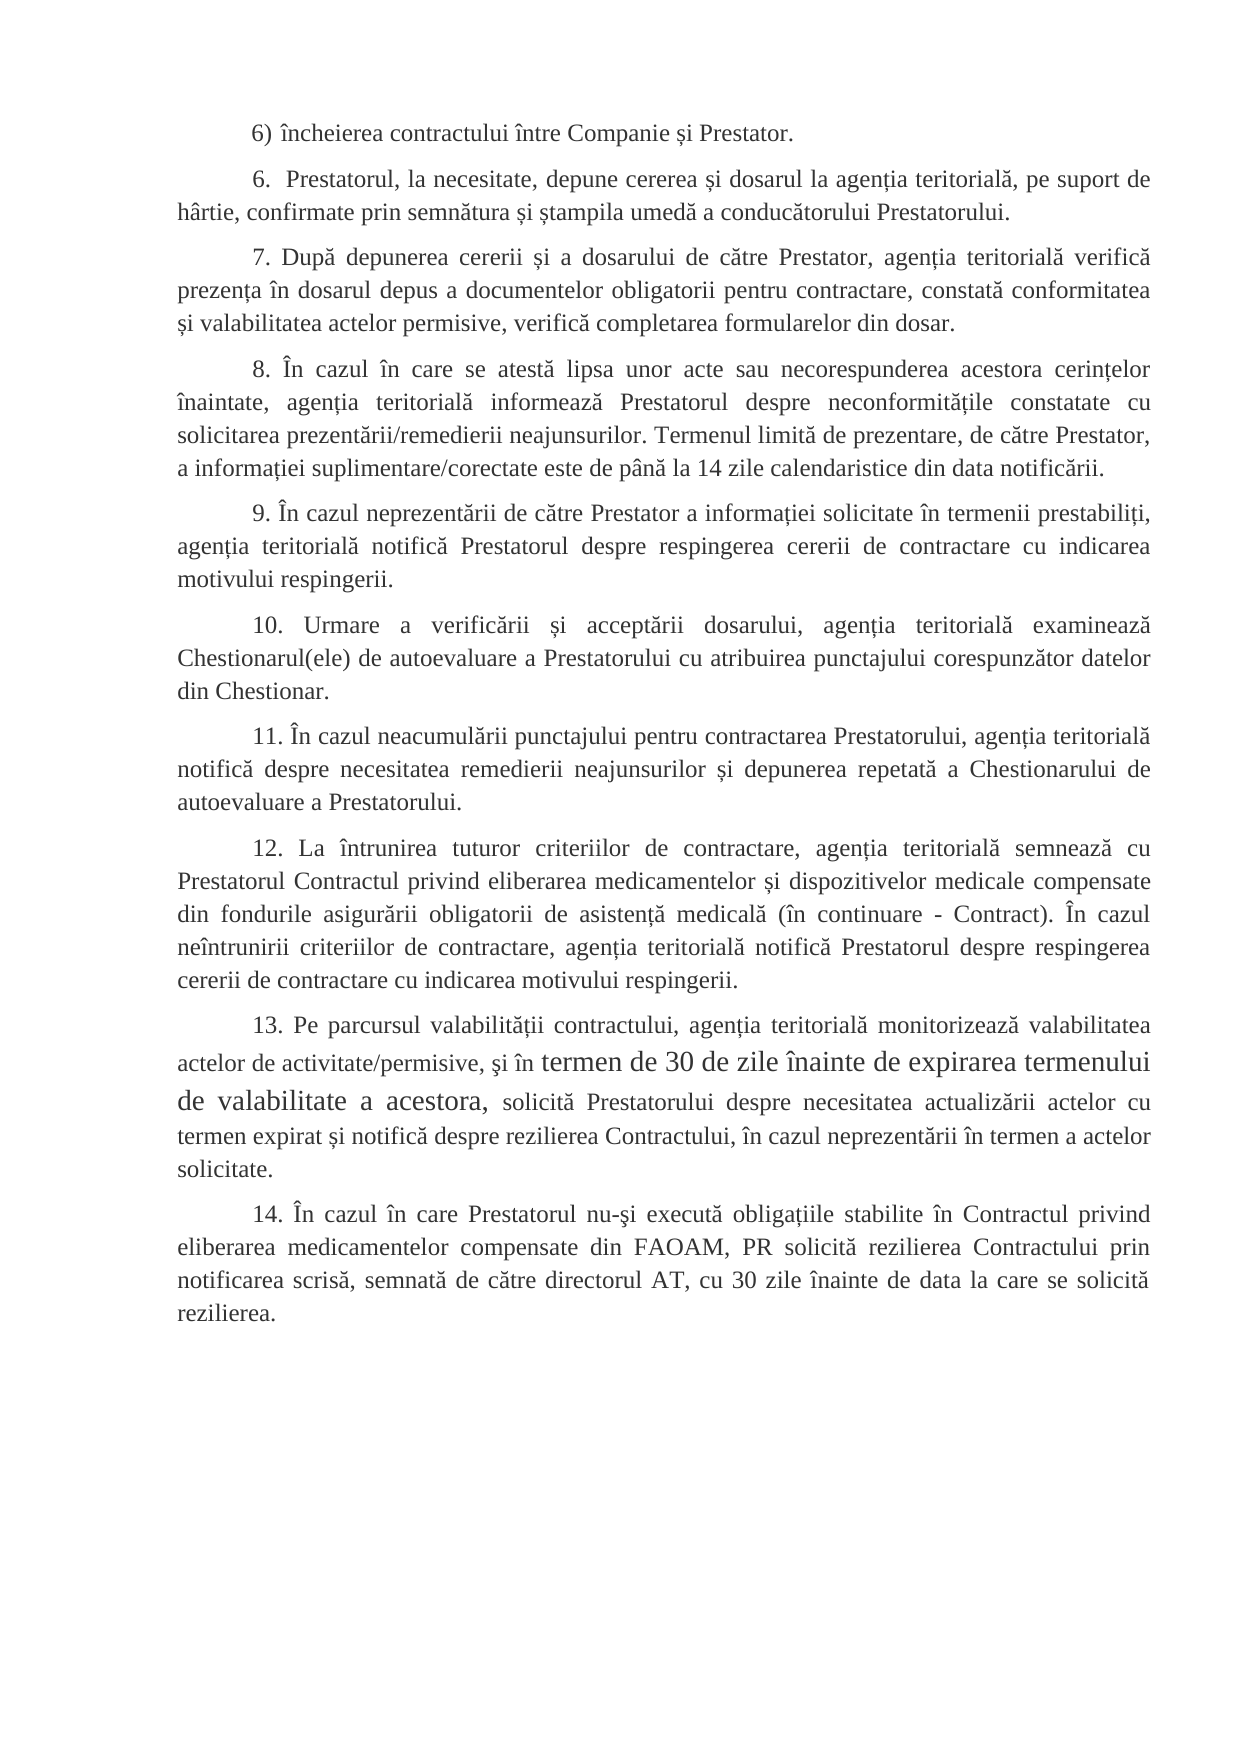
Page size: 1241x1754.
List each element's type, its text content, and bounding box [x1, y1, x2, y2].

text 7. După depunerea cererii și a dosarului de către Prestator, agenția teritorială verifică prezența în dosarul depus a documentelor obligatorii pentru contractare, constată conformitatea și valabilitatea actelor permisive, verifică completarea formularelor din dosar. [177, 242, 1152, 337]
text 11. În cazul neacumulării punctajului pentru contractarea Prestatorului, agenția teritorială notifică despre necesitatea remedierii neajunsurilor și depunerea repetată a Chestionarului de autoevaluare a Prestatorului. [177, 721, 1152, 816]
text 10. Urmare a verificării și acceptării dosarului, agenția teritorială examinează Chestionarul(ele) de autoevaluare a Prestatorului cu atribuirea punctajului corespunzător datelor din Chestionar. [177, 610, 1152, 705]
text 13. Pe parcursul valabilității contractului, agenția teritorială monitorizează valabilitatea actelor de activitate/permisive, şi în termen de 30 de zile înainte de expirarea termenului de valabilitate a acestora, solicită Prestatorului despre necesitatea actualizării actelor cu termen expirat și notifică despre rezilierea Contractului, în cazul neprezentării în termen a actelor solicitate. [177, 1011, 1152, 1182]
text 9. În cazul neprezentării de către Prestator a informației solicitate în termenii prestabiliți, agenția teritorială notifică Prestatorul despre respingerea cererii de contractare cu indicarea motivului respingerii. [177, 498, 1152, 593]
text 8. În cazul în care se atestă lipsa unor acte sau necorespunderea acestora cerințelor înaintate, agenția teritorială informează Prestatorul despre neconformitățile constatate cu solicitarea prezentării/remedierii neajunsurilor. Termenul limită de prezentare, de către Prestator, a informației suplimentare/corectate este de până la 14 zile calendaristice din data notificării. [177, 354, 1152, 482]
text 6. Prestatorul, la necesitate, depune cererea și dosarul la agenția teritorială, pe suport de hârtie, confirmate prin semnătura și ștampila umedă a conducătorului Prestatorului. [177, 164, 1152, 225]
text 14. În cazul în care Prestatorul nu-şi execută obligațiile stabilite în Contractul privind eliberarea medicamentelor compensate din FAOAM, PR solicită rezilierea Contractului prin notificarea scrisă, semnată de către directorul AT, cu 30 zile înainte de data la care se solicită rezilierea. [177, 1199, 1152, 1327]
list încheierea contractului între Companie și Prestator. [251, 118, 1152, 147]
text 12. La întrunirea tuturor criteriilor de contractare, agenția teritorială semnează cu Prestatorul Contractul privind eliberarea medicamentelor și dispozitivelor medicale compensate din fondurile asigurării obligatorii de asistență medicală (în continuare - Contract). În cazul neîntrunirii criteriilor de contractare, agenția teritorială notifică Prestatorul despre respingerea cererii de contractare cu indicarea motivului respingerii. [177, 833, 1152, 994]
